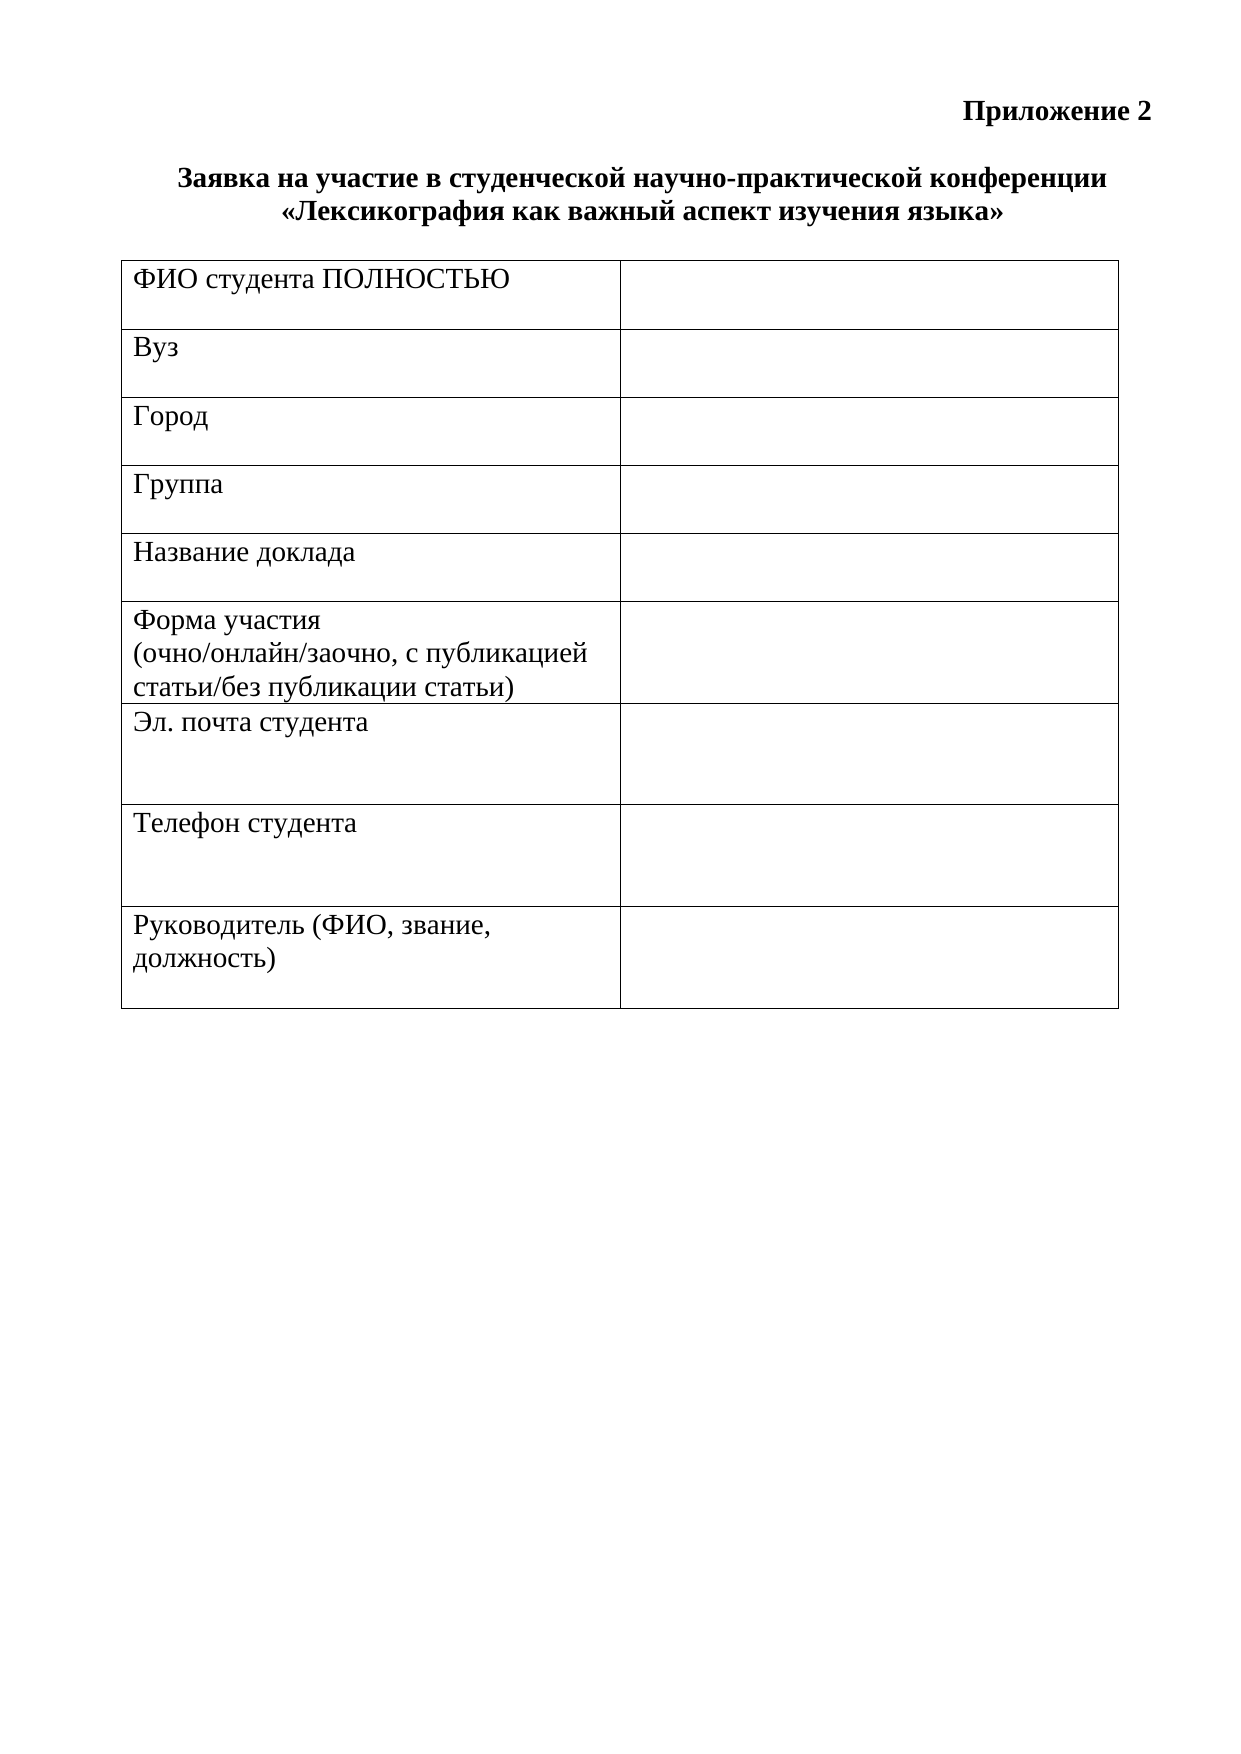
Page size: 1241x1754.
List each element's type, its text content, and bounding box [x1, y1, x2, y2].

table_cell Вуз [122, 330, 620, 397]
table_cell Название доклада [122, 534, 620, 601]
table_cell [621, 398, 1118, 465]
table_cell [621, 805, 1118, 906]
table_header ФИО студента ПОЛНОСТЬЮ [122, 261, 620, 328]
table_cell [621, 330, 1118, 397]
text Заявка на участие в студенческой научно-практической конференции «Лексикография как важный аспект изучения языка» [133, 160, 1152, 227]
text Приложение 2 [133, 93, 1152, 126]
table_cell Город [122, 398, 620, 465]
table_cell Руководитель (ФИО, звание, должность) [122, 907, 620, 1008]
table_cell [621, 602, 1118, 703]
table_cell Группа [122, 466, 620, 533]
table_header [621, 261, 1118, 328]
table_cell [621, 907, 1118, 1008]
table_cell Эл. почта студента [122, 704, 620, 804]
table_cell [621, 534, 1118, 601]
table_cell [621, 466, 1118, 533]
table_cell Телефон студента [122, 805, 620, 906]
table_cell Форма участия (очно/онлайн/заочно, с публикацией статьи/без публикации статьи) [122, 602, 620, 703]
table_cell [621, 704, 1118, 804]
